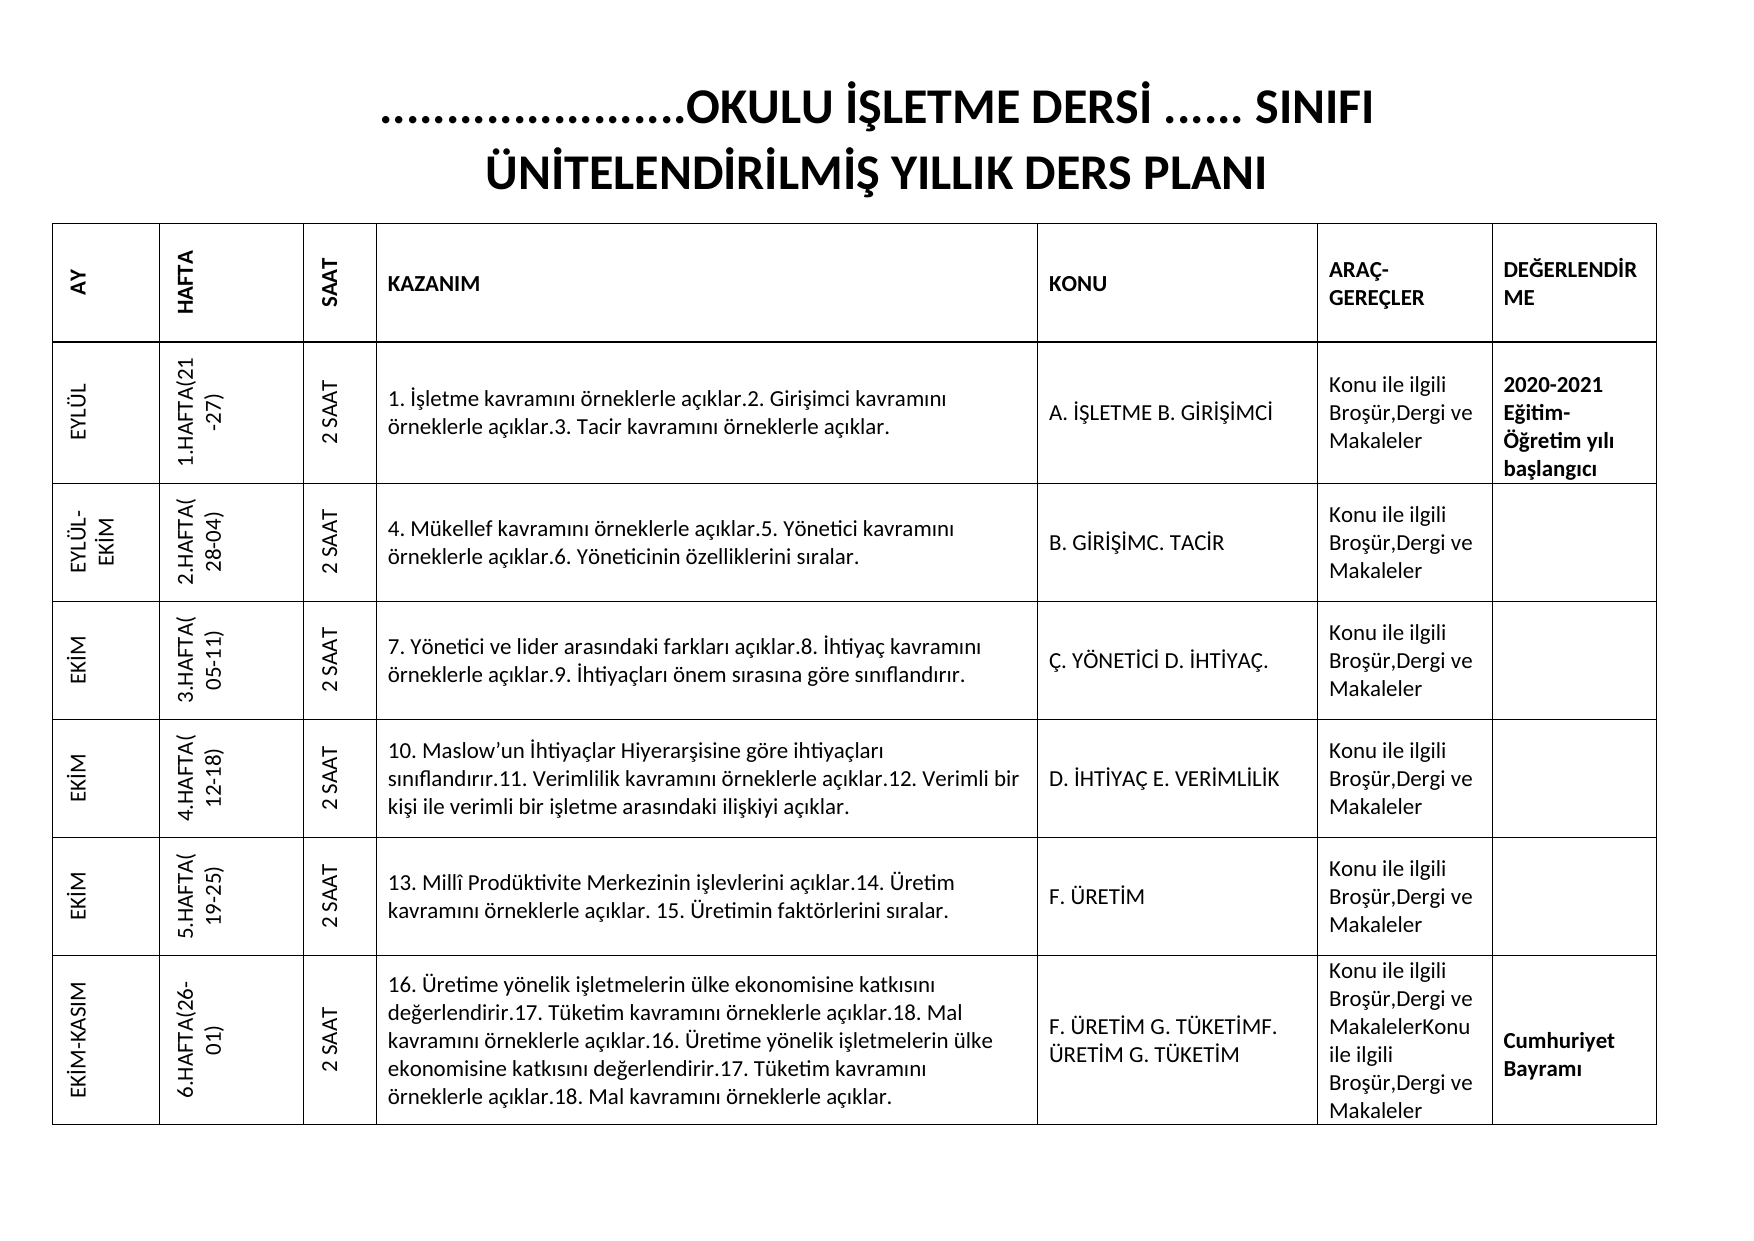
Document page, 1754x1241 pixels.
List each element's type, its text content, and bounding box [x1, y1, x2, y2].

table_cell F. ÜRETİM [1038, 838, 1317, 955]
table_cell 1. İşletme kavramını örneklerle açıklar.2. Girişimci kavramını örneklerle açıklar.3. Tacir kavramını örneklerle açıklar. [377, 343, 1037, 483]
table_cell Konu ile ilgili Broşür,Dergi ve Makaleler [1318, 720, 1492, 837]
table_cell [1493, 720, 1656, 837]
table_cell EKİM-KASIM [53, 956, 159, 1124]
table_cell 2 SAAT [304, 602, 376, 719]
table_cell EKİM [53, 602, 159, 719]
table_cell 4. Mükellef kavramını örneklerle açıklar.5. Yönetici kavramını örneklerle açıklar.6. Yöneticinin özelliklerini sıralar. [377, 484, 1037, 601]
table_header HAFTA [160, 224, 303, 341]
table_cell Ç. YÖNETİCİ D. İHTİYAÇ. [1038, 602, 1317, 719]
table_header SAAT [304, 224, 376, 341]
table_header KONU [1038, 224, 1317, 341]
table_cell 2 SAAT [304, 484, 376, 601]
table_cell 6.HAFTA(26-01) [160, 956, 303, 1124]
table_cell F. ÜRETİM G. TÜKETİMF. ÜRETİM G. TÜKETİM [1038, 956, 1317, 1124]
table_cell EYLÜL-EKİM [53, 484, 159, 601]
table_cell 16. Üretime yönelik işletmelerin ülke ekonomisine katkısını değerlendirir.17. Tüketim kavramını örneklerle açıklar.18. Mal kavramını örneklerle açıklar.16. Üretime yönelik işletmelerin ülke ekonomisine katkısını değerlendirir.17. Tüketim kavramını örneklerle açıklar.18. Mal kavramını örneklerle açıklar. [377, 956, 1037, 1124]
table_cell 4.HAFTA(12-18) [160, 720, 303, 837]
table_cell 7. Yönetici ve lider arasındaki farkları açıklar.8. İhtiyaç kavramını örneklerle açıklar.9. İhtiyaçları önem sırasına göre sınıflandırır. [377, 602, 1037, 719]
table_cell Konu ile ilgili Broşür,Dergi ve Makaleler [1318, 602, 1492, 719]
table_cell Konu ile ilgili Broşür,Dergi ve Makaleler [1318, 484, 1492, 601]
table_cell [1493, 602, 1656, 719]
text .......................OKULU İŞLETME DERSİ ...... SINIFI ÜNİTELENDİRİLMİŞ YILLIK DERS PLANI [75, 75, 1679, 202]
table_cell EKİM [53, 838, 159, 955]
table_header KAZANIM [377, 224, 1037, 341]
table_cell [1493, 838, 1656, 955]
table_cell 3.HAFTA(05-11) [160, 602, 303, 719]
table_cell 5.HAFTA(19-25) [160, 838, 303, 955]
table_cell [1493, 484, 1656, 601]
table_cell 2020-2021 Eğitim-Öğretim yılı başlangıcı [1493, 343, 1656, 483]
table_cell D. İHTİYAÇ E. VERİMLİLİK [1038, 720, 1317, 837]
table_cell 2 SAAT [304, 343, 376, 483]
table_header ARAÇ-GEREÇLER [1318, 224, 1492, 341]
table_cell 10. Maslow’un İhtiyaçlar Hiyerarşisine göre ihtiyaçları sınıflandırır.11. Verimlilik kavramını örneklerle açıklar.12. Verimli bir kişi ile verimli bir işletme arasındaki ilişkiyi açıklar. [377, 720, 1037, 837]
table_cell 1.HAFTA(21-27) [160, 343, 303, 483]
table_cell 2 SAAT [304, 720, 376, 837]
table_cell EYLÜL [53, 343, 159, 483]
table_cell 2 SAAT [304, 956, 376, 1124]
table_header DEĞERLENDİRME [1493, 224, 1656, 341]
table_cell 13. Millî Prodüktivite Merkezinin işlevlerini açıklar.14. Üretim kavramını örneklerle açıklar. 15. Üretimin faktörlerini sıralar. [377, 838, 1037, 955]
table_cell EKİM [53, 720, 159, 837]
table_cell A. İŞLETME B. GİRİŞİMCİ [1038, 343, 1317, 483]
table_cell B. GİRİŞİMC. TACİR [1038, 484, 1317, 601]
table_cell Konu ile ilgili Broşür,Dergi ve MakalelerKonu ile ilgili Broşür,Dergi ve Makaleler [1318, 956, 1492, 1124]
table_cell Cumhuriyet Bayramı [1493, 956, 1656, 1124]
table_header AY [53, 224, 159, 341]
table_cell 2 SAAT [304, 838, 376, 955]
table_cell Konu ile ilgili Broşür,Dergi ve Makaleler [1318, 838, 1492, 955]
table_cell Konu ile ilgili Broşür,Dergi ve Makaleler [1318, 343, 1492, 483]
table_cell 2.HAFTA(28-04) [160, 484, 303, 601]
